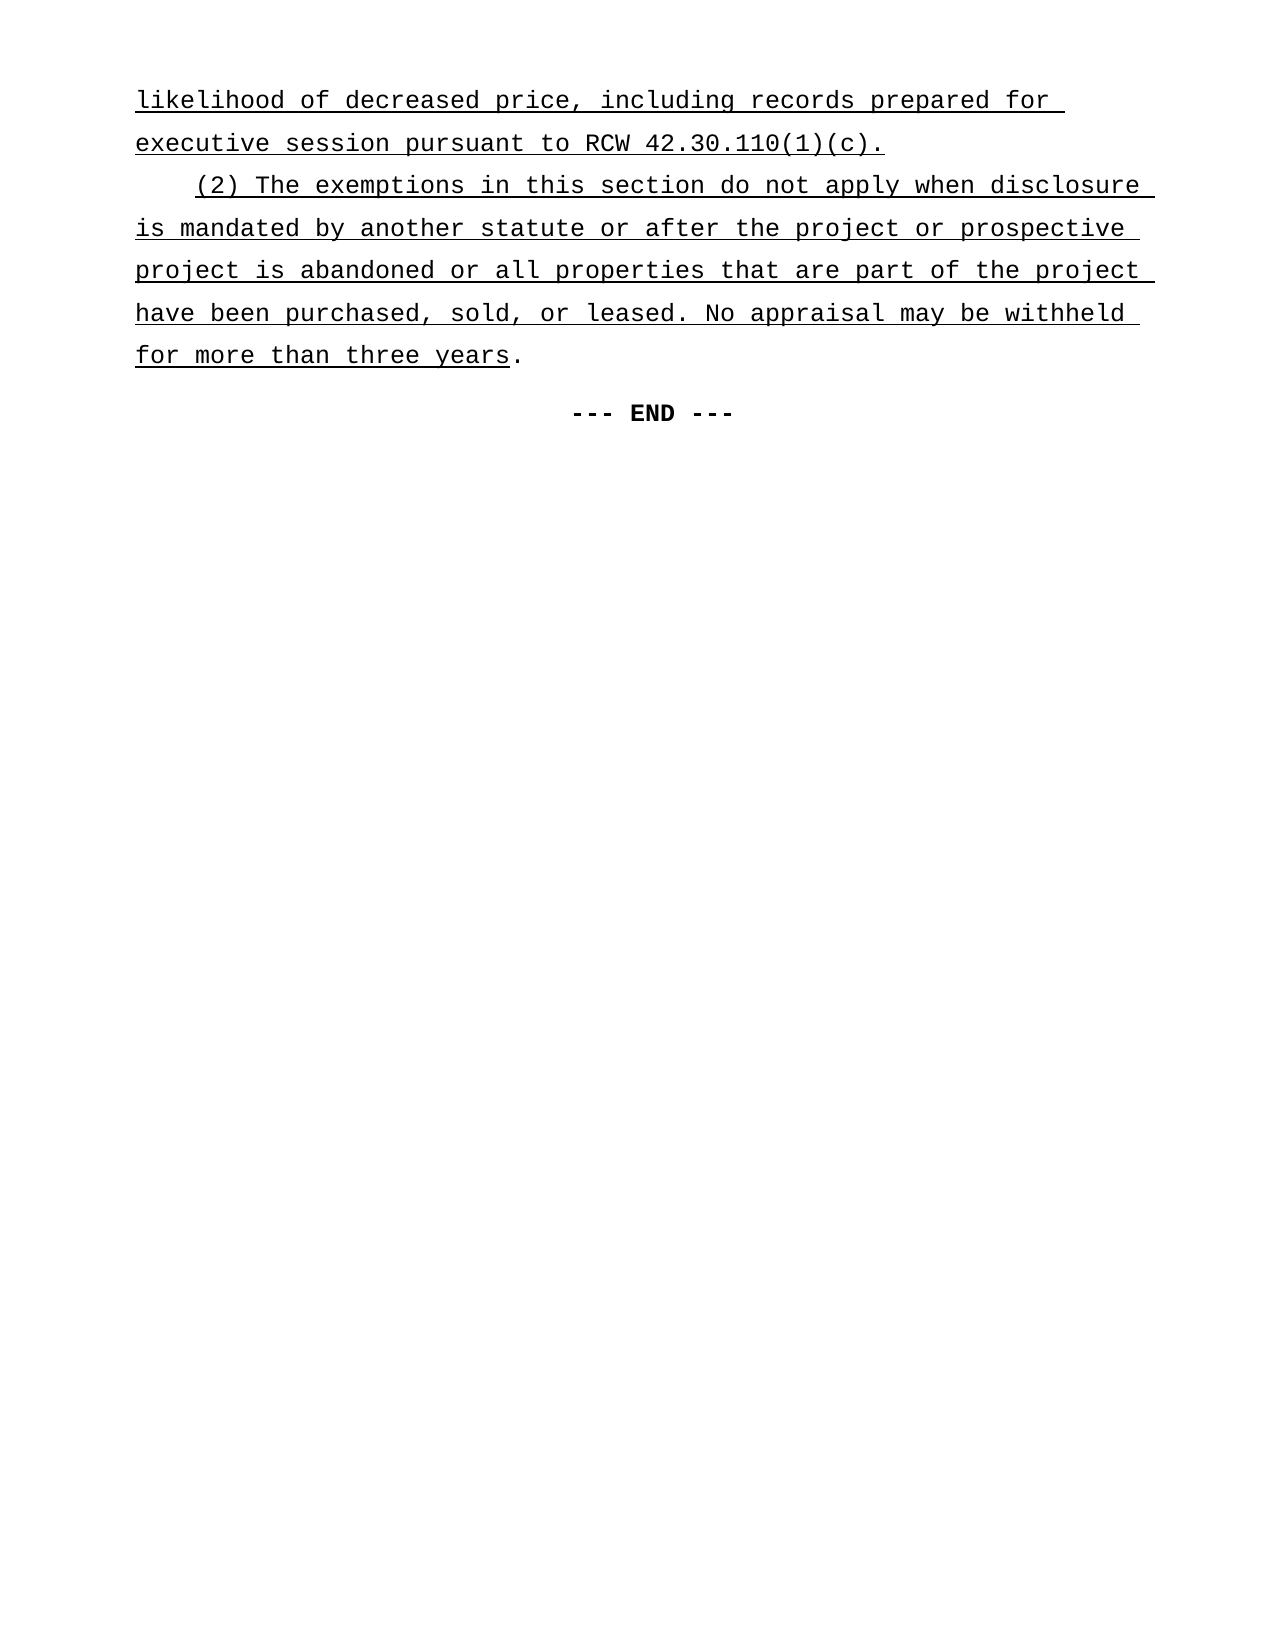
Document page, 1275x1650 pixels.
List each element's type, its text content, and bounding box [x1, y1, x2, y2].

text (2) The exemptions in this section do not apply when disclosure is mandated by another statute or after the project or prospective project is abandoned or all properties that are part of the project have been purchased, sold, or leased. No appraisal may be withheld for more than three years. [135, 160, 1170, 372]
text --- END --- [135, 401, 1170, 429]
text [135, 75, 1170, 160]
